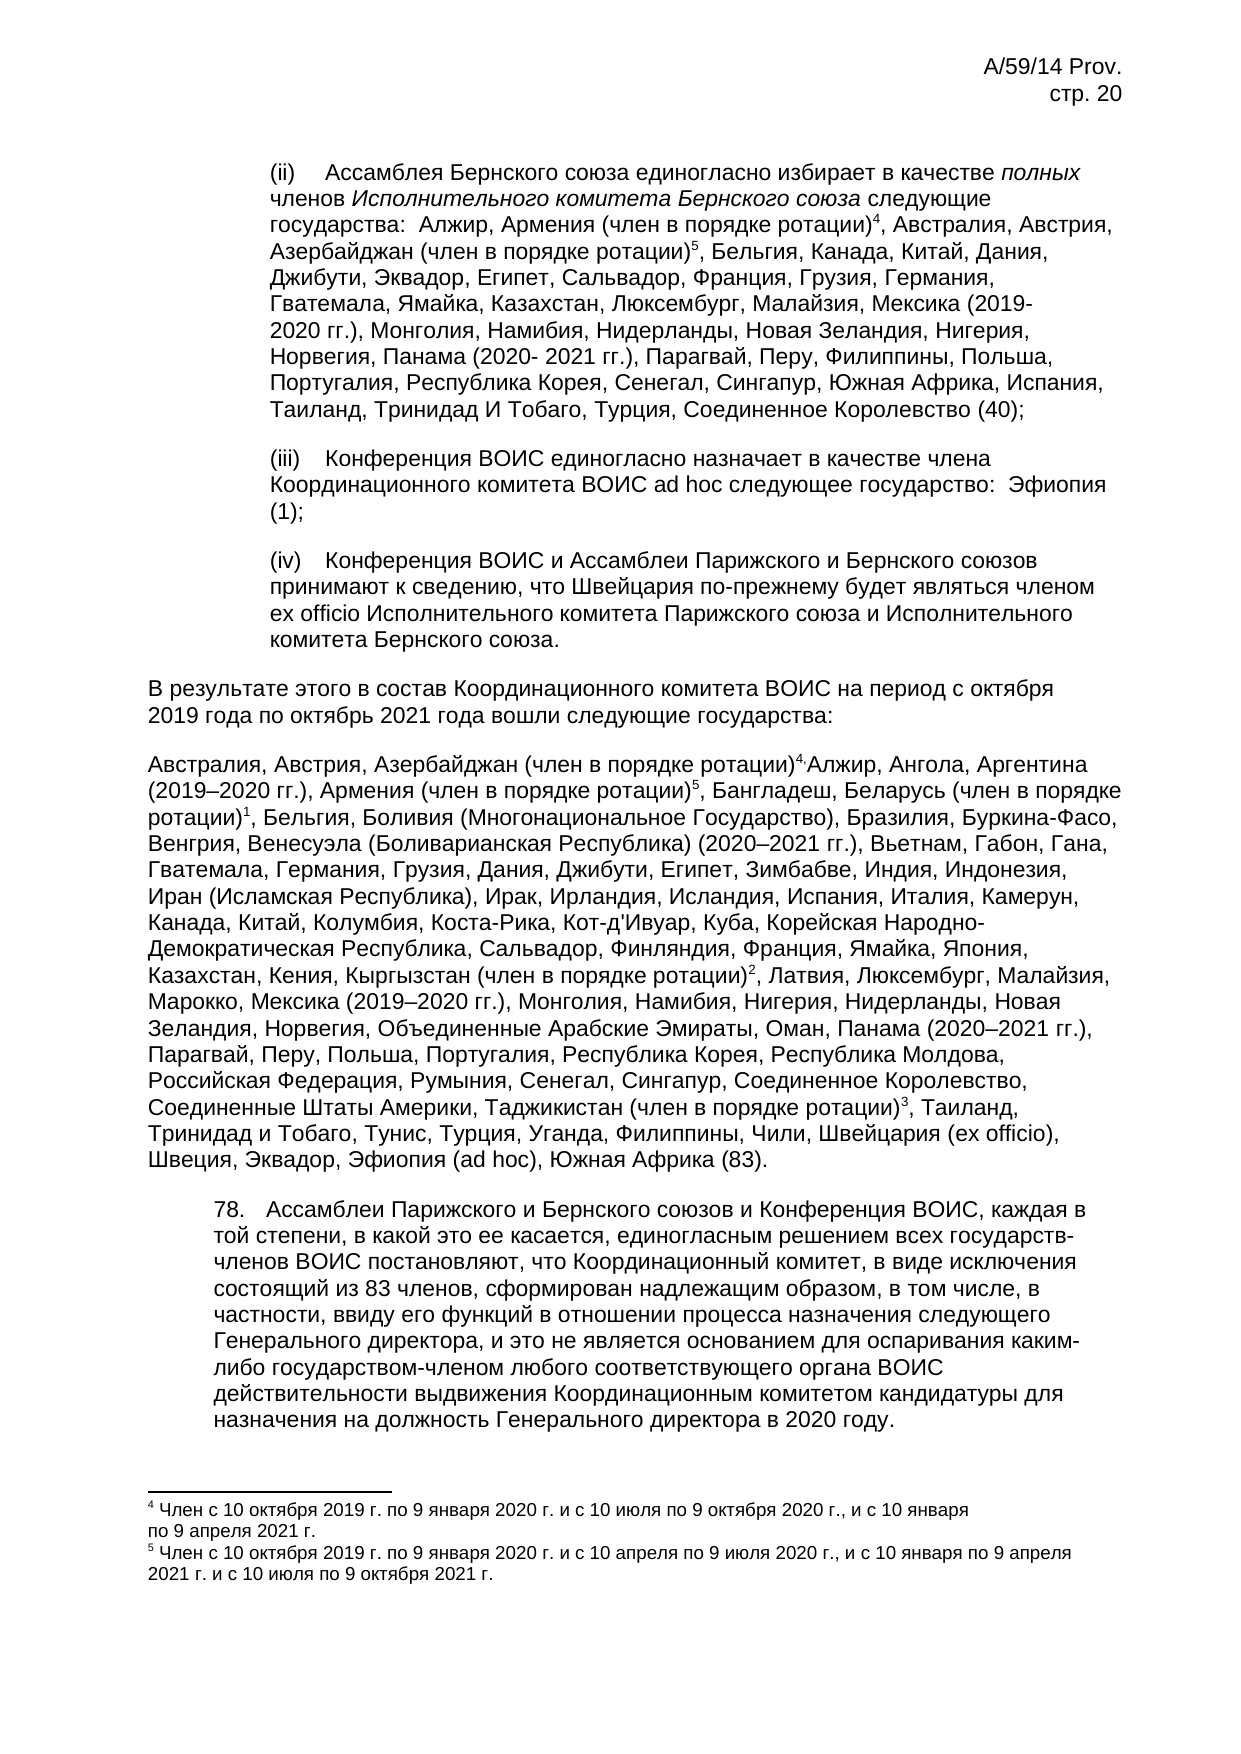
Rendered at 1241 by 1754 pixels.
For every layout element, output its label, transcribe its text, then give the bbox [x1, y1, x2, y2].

text Ассамблеи Парижского и Бернского союзов и Конференция ВОИС, каждая в той степени, в какой это ее касается, единогласным решением всех государств-членов ВОИС постановляют, что Координационный комитет, в виде исключения состоящий из 83 членов, сформирован надлежащим образом, в том числе, в частности, ввиду его функций в отношении процесса назначения следующего Генерального директора, и это не является основанием для оспаривания каким-либо государством-членом любого соответствующего органа ВОИС действительности выдвижения Координационным комитетом кандидатуры для назначения на должность Генерального директора в 2020 году. [213, 1196, 1122, 1433]
list (iv) Конференция ВОИС и Ассамблеи Парижского и Бернского союзов принимают к сведению, что Швейцария по-прежнему будет являться членом ex officio Исполнительного комитета Парижского союза и Исполнительного комитета Бернского союза. [269, 547, 1122, 652]
list (ii) Ассамблея Бернского союза единогласно избирает в качестве полных членов Исполнительного комитета Бернского союза следующие государства: Алжир, Армения (член в порядке ротации), Австралия, Австрия, Азербайджан (член в порядке ротации), Бельгия, Канада, Китай, Дания, Джибути, Эквадор, Египет, Сальвадор, Франция, Грузия, Германия, Гватемала, Ямайка, Казахстан, Люксембург, Малайзия, Мексика (2019-2020 гг.), Монголия, Намибия, Нидерланды, Новая Зеландия, Нигерия, Норвегия, Панама (2020- 2021 гг.), Парагвай, Перу, Филиппины, Польша, Португалия, Республика Корея, Сенегал, Сингапур, Южная Африка, Испания, Таиланд, Тринидад И Тобаго, Турция, Соединенное Королевство (40); [269, 158, 1122, 422]
list (iii) Конференция ВОИС единогласно назначает в качестве члена Координационного комитета ВОИС ad hoc следующее государство: Эфиопия (1); [269, 445, 1122, 524]
list В результате этого в состав Координационного комитета ВОИС на период с октября 2019 года по октябрь 2021 года вошли следующие государства: [148, 675, 1122, 728]
list Австралия, Австрия, Азербайджан (член в порядке ротации)4,Алжир, Ангола, Аргентина (2019–2020 гг.), Армения (член в порядке ротации)5, Бангладеш, Беларусь (член в порядке ротации)1, Бельгия, Боливия (Многонациональное Государство), Бразилия, Буркина-Фасо, Венгрия, Венесуэла (Боливарианская Республика) (2020–2021 гг.), Вьетнам, Габон, Гана, Гватемала, Германия, Грузия, Дания, Джибути, Египет, Зимбабве, Индия, Индонезия, Иран (Исламская Республика), Ирак, Ирландия, Исландия, Испания, Италия, Камерун, Канада, Китай, Колумбия, Коста-Рика, Кот-д'Ивуар, Куба, Корейская Народно-Демократическая Республика, Сальвадор, Финляндия, Франция, Ямайка, Япония, Казахстан, Кения, Кыргызстан (член в порядке ротации)2, Латвия, Люксембург, Малайзия, Марокко, Мексика (2019–2020 гг.), Монголия, Намибия, Нигерия, Нидерланды, Новая Зеландия, Норвегия, Объединенные Арабские Эмираты, Оман, Панама (2020–2021 гг.), Парагвай, Перу, Польша, Португалия, Республика Корея, Республика Молдова, Российская Федерация, Румыния, Сенегал, Сингапур, Соединенное Королевство, Соединенные Штаты Америки, Таджикистан (член в порядке ротации)3, Таиланд, Тринидад и Тобаго, Тунис, Турция, Уганда, Филиппины, Чили, Швейцария (ex officio), Швеция, Эквадор, Эфиопия (ad hoc), Южная Африка (83). [148, 751, 1122, 1173]
